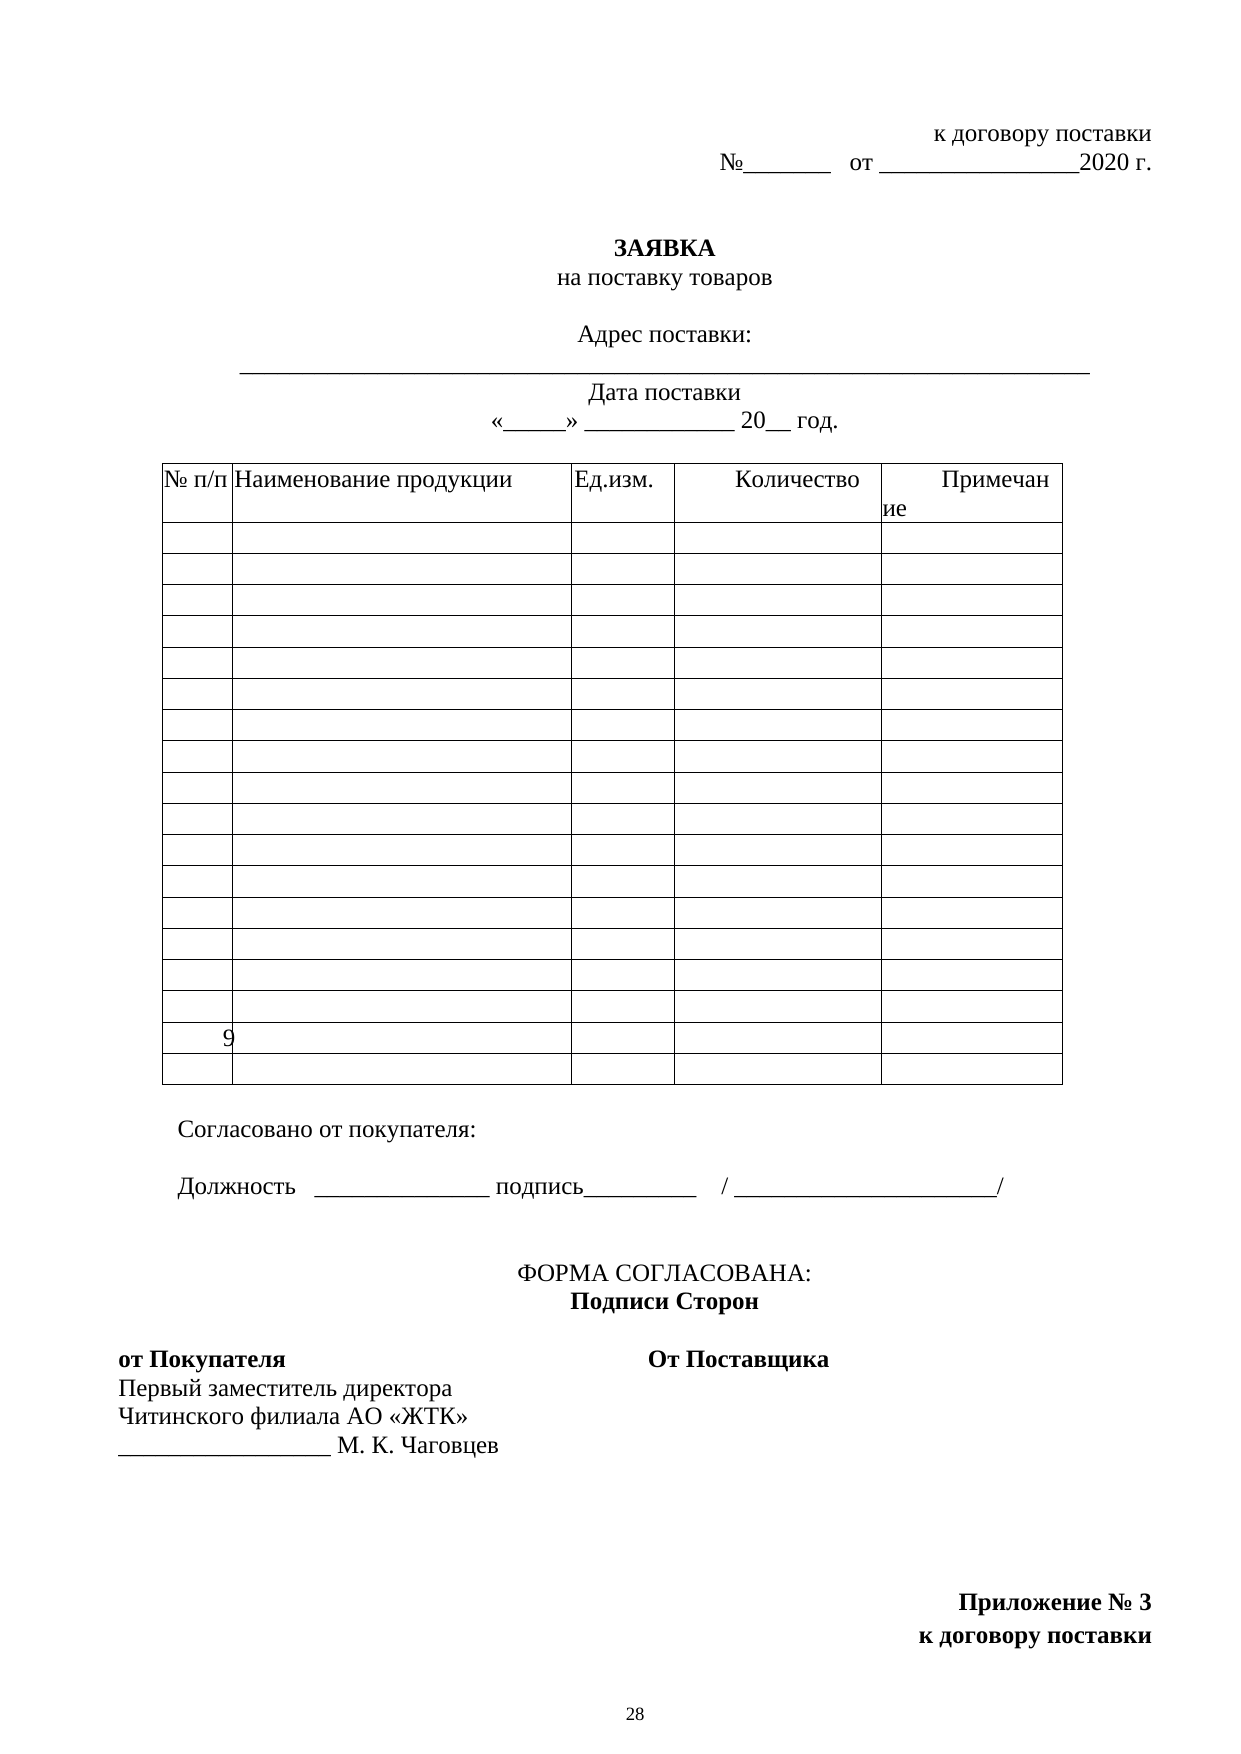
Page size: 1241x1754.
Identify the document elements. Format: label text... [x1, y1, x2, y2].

table_cell [675, 616, 881, 647]
table_cell [233, 1023, 571, 1053]
table_cell [163, 585, 232, 615]
table_cell [675, 835, 881, 865]
table_cell [572, 710, 674, 740]
table_cell [233, 523, 571, 553]
text Подписи Сторон [118, 1286, 1152, 1315]
text ____________________________________________________________________ [118, 348, 1152, 377]
table_cell [233, 616, 571, 647]
table_cell [882, 804, 1062, 834]
table_cell [882, 1023, 1062, 1053]
table_cell [882, 679, 1062, 709]
table_cell [233, 866, 571, 897]
table_cell [233, 741, 571, 772]
table_cell [572, 679, 674, 709]
table_cell [882, 991, 1062, 1022]
table_cell [675, 773, 881, 803]
table_header Наименование продукции [233, 464, 571, 522]
table_cell [882, 585, 1062, 615]
table_cell [163, 523, 232, 553]
text к договору поставки [118, 1620, 1152, 1648]
table_cell [882, 741, 1062, 772]
table_header от Покупателя Первый заместитель директора Читинского филиала АО «ЖТК» _________________ М. К. Чаговцев [107, 1344, 636, 1488]
text на поставку товаров [118, 262, 1152, 291]
table_cell [572, 991, 674, 1022]
table_cell [882, 1054, 1062, 1084]
table_header Количество [675, 464, 881, 522]
table_cell [572, 773, 674, 803]
table_cell [572, 616, 674, 647]
table_cell [233, 554, 571, 584]
table_cell [163, 710, 232, 740]
table_cell [882, 929, 1062, 959]
table_cell [163, 991, 232, 1022]
table_cell [233, 679, 571, 709]
table_cell [675, 679, 881, 709]
table_cell [675, 929, 881, 959]
text Дата поставки [118, 377, 1152, 406]
table_cell [163, 898, 232, 928]
text к договору поставки [118, 118, 1152, 147]
table_cell [572, 1023, 674, 1053]
table_cell [163, 554, 232, 584]
table_cell [572, 835, 674, 865]
text Приложение № 3 [118, 1587, 1152, 1616]
text ФОРМА СОГЛАСОВАНА: [118, 1258, 1152, 1286]
table_cell [675, 554, 881, 584]
table_cell 9 [163, 1023, 232, 1053]
table_cell [163, 835, 232, 865]
table_cell [572, 554, 674, 584]
text №_______ от ________________2020 г. [118, 147, 1152, 176]
table_cell [233, 1054, 571, 1084]
table_cell [882, 554, 1062, 584]
table_cell [882, 523, 1062, 553]
table_cell [572, 804, 674, 834]
table_header № п/п [163, 464, 232, 522]
table_cell [675, 648, 881, 678]
table_cell [233, 835, 571, 865]
table_cell [163, 960, 232, 990]
table_cell [882, 773, 1062, 803]
text «_____» ____________ 20__ год. [118, 406, 1152, 434]
table_cell [163, 1054, 232, 1084]
table_cell [163, 773, 232, 803]
table_cell [675, 866, 881, 897]
table_cell [882, 648, 1062, 678]
table_cell [882, 866, 1062, 897]
table_cell [572, 741, 674, 772]
table_cell [675, 1054, 881, 1084]
table_cell [675, 741, 881, 772]
table_cell [882, 960, 1062, 990]
table_cell [233, 710, 571, 740]
table_cell [163, 929, 232, 959]
text Должность ______________ подпись_________ / _____________________/ [118, 1171, 1152, 1200]
table_cell [163, 679, 232, 709]
table_cell [572, 929, 674, 959]
table_cell [163, 741, 232, 772]
table_cell [572, 898, 674, 928]
table_cell [233, 804, 571, 834]
table_cell [163, 804, 232, 834]
table_cell [163, 648, 232, 678]
table_header От Поставщика [636, 1344, 1163, 1488]
table_cell [882, 710, 1062, 740]
table_cell [572, 866, 674, 897]
table_cell [572, 960, 674, 990]
table_cell [675, 991, 881, 1022]
table_cell [882, 616, 1062, 647]
text Согласовано от покупателя: [118, 1114, 1152, 1143]
table_cell [675, 1023, 881, 1053]
table_cell [675, 960, 881, 990]
table_cell [882, 835, 1062, 865]
text Адрес поставки: [118, 319, 1152, 348]
table_cell [233, 585, 571, 615]
table_cell [675, 804, 881, 834]
table_cell [163, 616, 232, 647]
table_cell [675, 523, 881, 553]
table_cell [233, 929, 571, 959]
text ЗАЯВКА [118, 233, 1152, 262]
table_cell [572, 585, 674, 615]
table_header Примечание [882, 464, 1062, 522]
table_cell [163, 866, 232, 897]
table_cell [572, 523, 674, 553]
table_cell [233, 648, 571, 678]
table_cell [572, 1054, 674, 1084]
table_cell [572, 648, 674, 678]
table_cell [882, 898, 1062, 928]
table_cell [233, 773, 571, 803]
table_cell [233, 898, 571, 928]
table_cell [675, 898, 881, 928]
table_cell [233, 960, 571, 990]
table_cell [675, 585, 881, 615]
table_cell [675, 710, 881, 740]
table_cell [233, 991, 571, 1022]
table_header Ед.изм. [572, 464, 674, 522]
